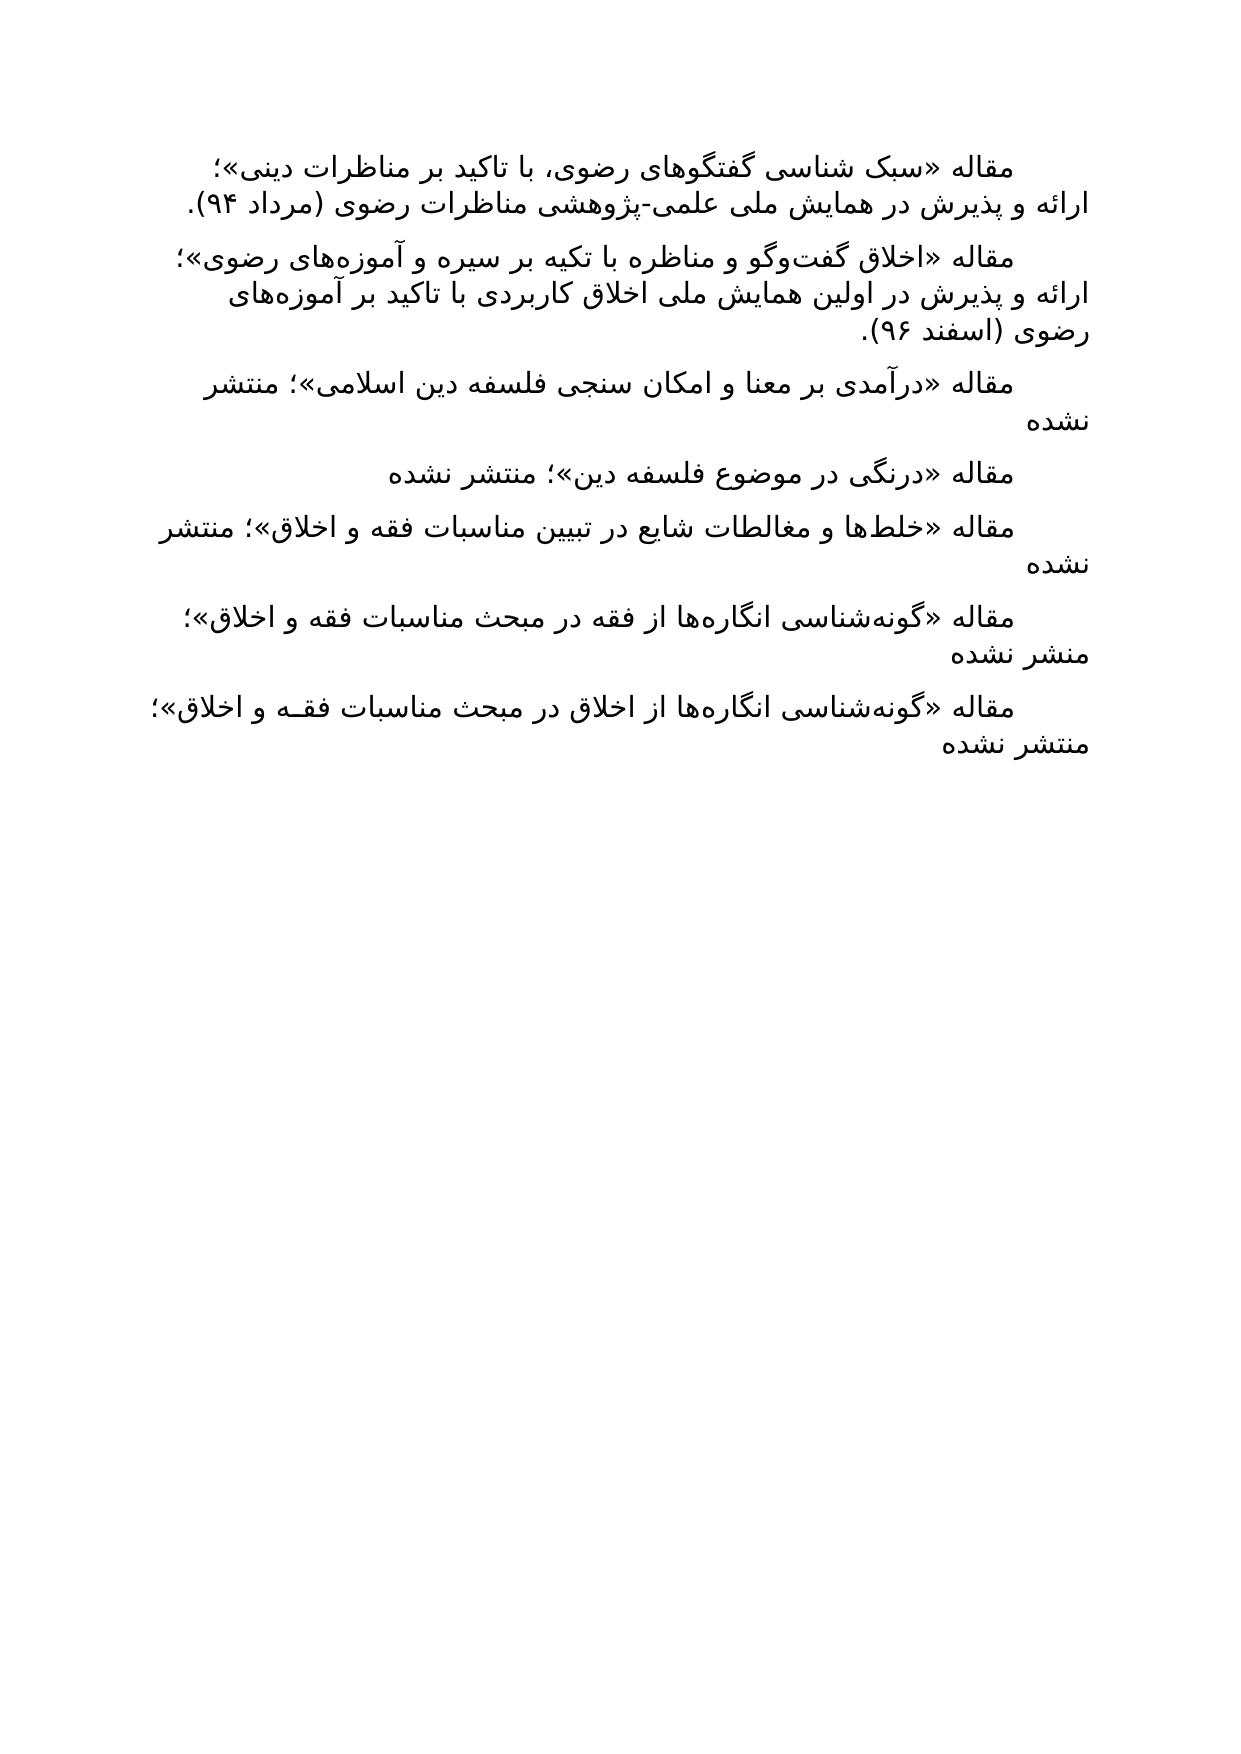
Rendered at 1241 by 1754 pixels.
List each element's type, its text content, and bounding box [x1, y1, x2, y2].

text مقاله‌ «گونه‌شناسی انگاره‌ها از اخلاق در مبحث مناسبات فقه و اخلاق»؛ منتشر نشده [150, 690, 1090, 761]
text مقاله «گونه‌شناسی انگاره‌ها از فقه در مبحث مناسبات فقه و اخلاق»؛ منشر نشده [150, 600, 1090, 671]
text مقاله «سبک شناسی گفتگوهای رضوی، با تاکید بر مناظرات دینی»؛ ارائه و پذیرش در همایش ملی علمی-پژوهشی مناظرات رضوی (مرداد ۹۴). [150, 150, 1090, 221]
text مقاله «درآمدی بر معنا و امکان سنجی فلسفه دین اسلامی»؛ منتشر نشده [150, 367, 1090, 437]
text مقاله «خلط‌ها و مغالطات شایع در تبیین مناسبات فقه و اخلاق»؛ منتشر نشده [150, 510, 1090, 581]
text مقاله «اخلاق گفت‌وگو و مناظره با تکیه بر سیره و آموزه‌های رضوی»؛ ارائه و پذیرش در اولین همایش ملی اخلاق کاربردی با تاکید بر آموزه‌های رضوی (اسفند ۹۶). [150, 240, 1090, 347]
text مقاله «درنگی در موضوع فلسفه دین»؛ منتشر نشده [150, 457, 1090, 491]
